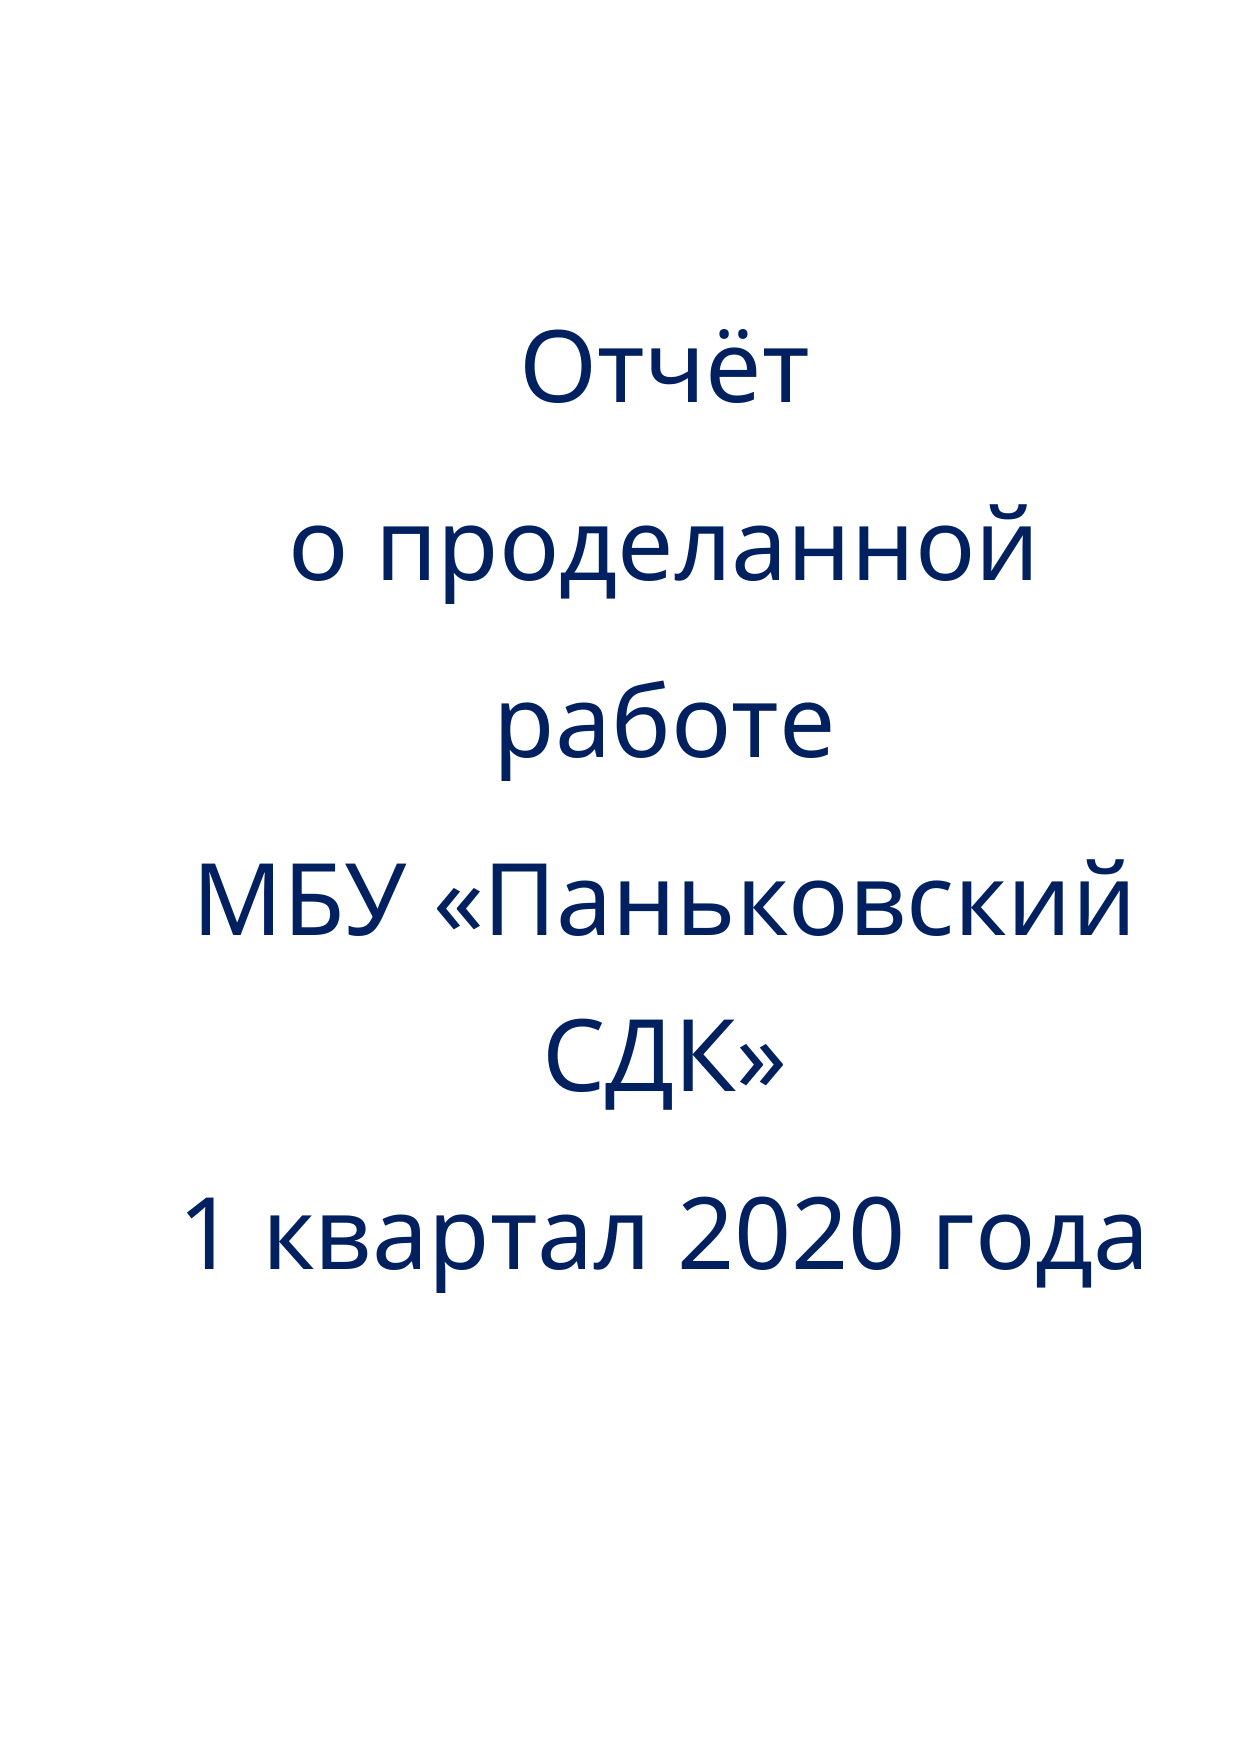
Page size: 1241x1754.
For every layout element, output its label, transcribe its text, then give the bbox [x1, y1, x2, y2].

text МБУ «Паньковский СДК» [177, 828, 1152, 1121]
text о проделанной [177, 473, 1152, 609]
text работе [177, 651, 1152, 787]
text Отчёт [177, 296, 1152, 432]
text 1 квартал 2020 года [177, 1162, 1152, 1298]
